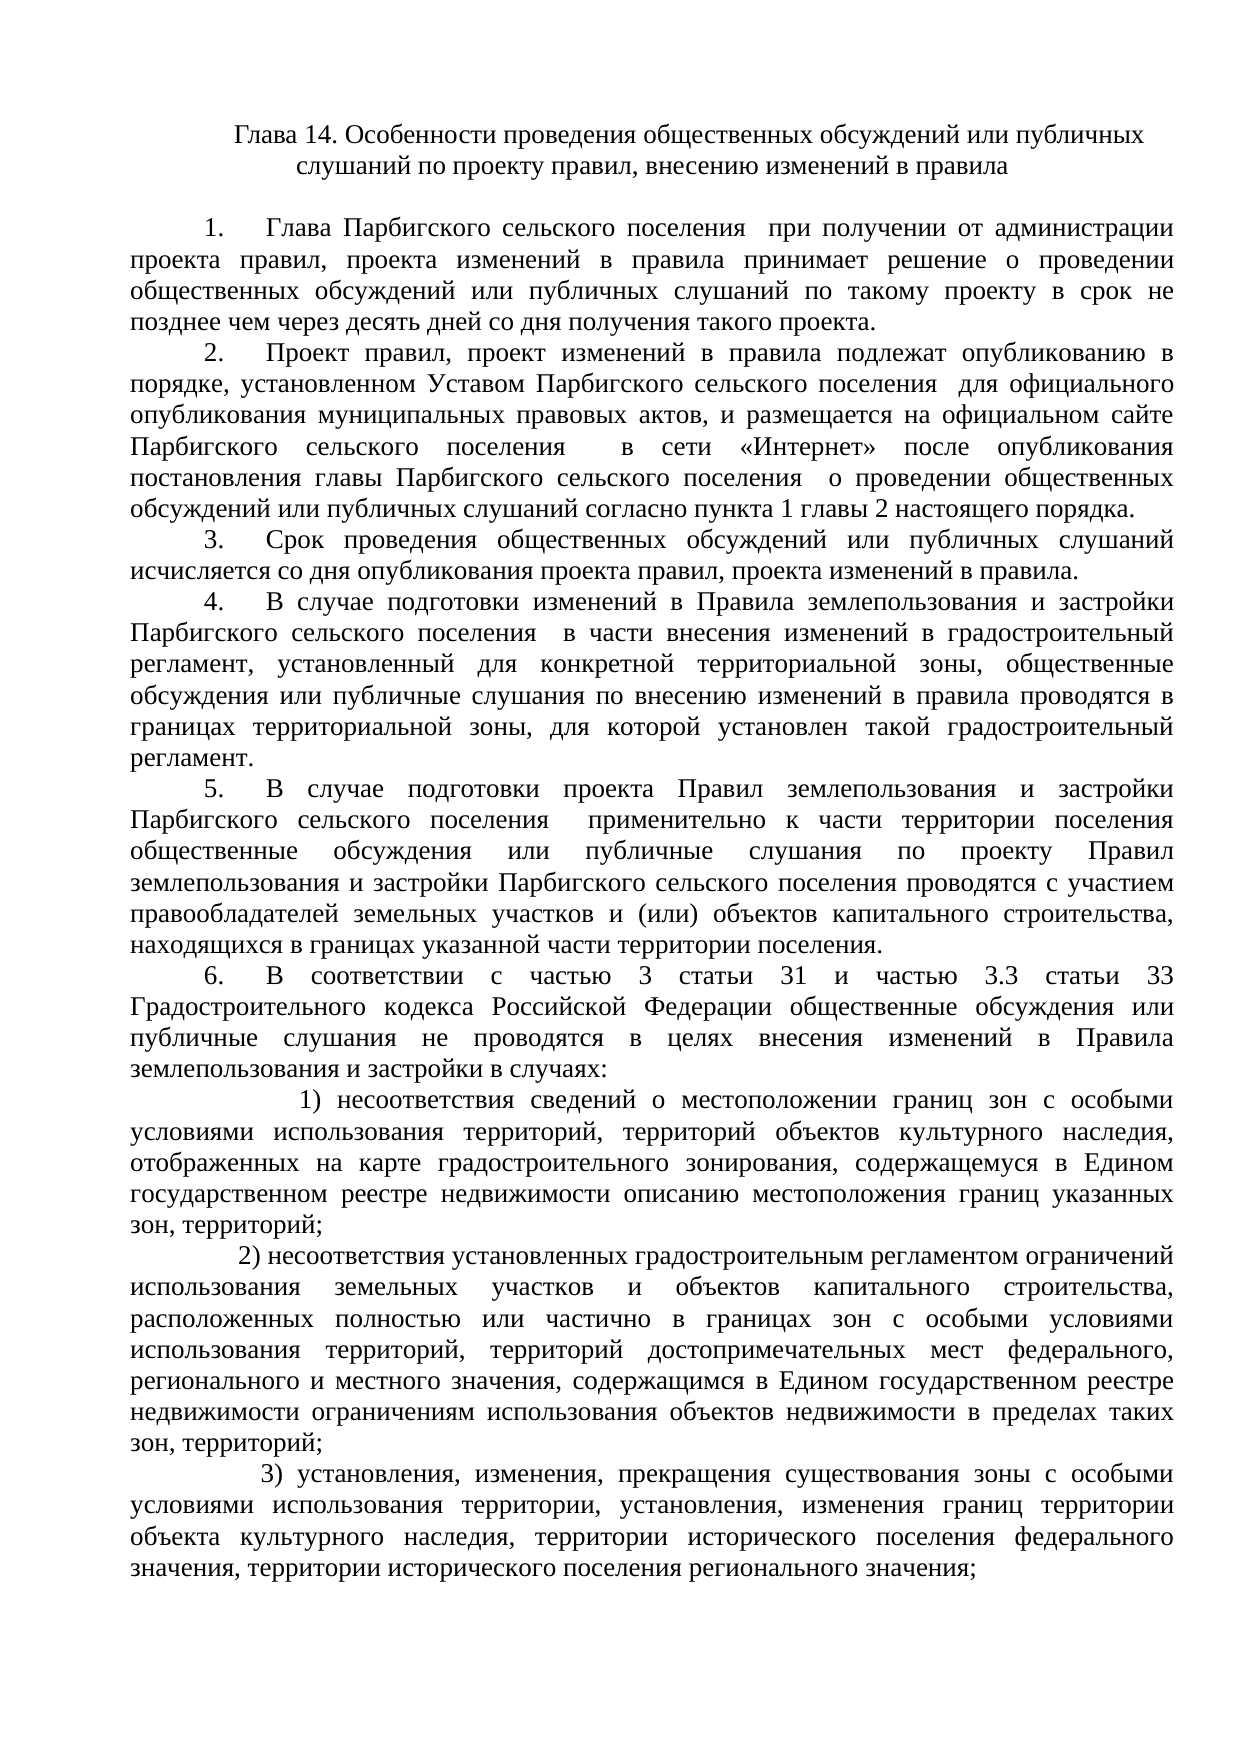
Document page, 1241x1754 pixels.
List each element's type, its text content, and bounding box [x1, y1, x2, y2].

list В случае подготовки изменений в Правила землепользования и застройки Парбигского сельского поселения в части внесения изменений в градостроительный регламент, установленный для конкретной территориальной зоны, общественные обсуждения или публичные слушания по внесению изменений в правила проводятся в границах территориальной зоны, для которой установлен такой градостроительный регламент. [130, 585, 1175, 772]
list Глава Парбигского сельского поселения при получении от администрации проекта правил, проекта изменений в правила принимает решение о проведении общественных обсуждений или публичных слушаний по такому проекту в срок не позднее чем через десять дней со дня получения такого проекта. [130, 212, 1175, 336]
text 1) несоответствия сведений о местоположении границ зон с особыми условиями использования территорий, территорий объектов культурного наследия, отображенных на карте градостроительного зонирования, содержащемуся в Едином государственном реестре недвижимости описанию местоположения границ указанных зон, территорий; [130, 1084, 1175, 1239]
text 2) несоответствия установленных градостроительным регламентом ограничений использования земельных участков и объектов капитального строительства, расположенных полностью или частично в границах зон с особыми условиями использования территорий, территорий достопримечательных мест федерального, регионального и местного значения, содержащимся в Едином государственном реестре недвижимости ограничениям использования объектов недвижимости в пределах таких зон, территорий; [130, 1239, 1175, 1457]
list Срок проведения общественных обсуждений или публичных слушаний исчисляется со дня опубликования проекта правил, проекта изменений в правила. [130, 523, 1175, 585]
subtitle Глава 14. Особенности проведения общественных обсуждений или публичных слушаний по проекту правил, внесению изменений в правила [130, 118, 1175, 180]
list Проект правил, проект изменений в правила подлежат опубликованию в порядке, установленном Уставом Парбигского сельского поселения для официального опубликования муниципальных правовых актов, и размещается на официальном сайте Парбигского сельского поселения в сети «Интернет» после опубликования постановления главы Парбигского сельского поселения о проведении общественных обсуждений или публичных слушаний согласно пункта 1 главы 2 настоящего порядка. [130, 336, 1175, 523]
text 3) установления, изменения, прекращения существования зоны с особыми условиями использования территории, установления, изменения границ территории объекта культурного наследия, территории исторического поселения федерального значения, территории исторического поселения регионального значения; [130, 1457, 1175, 1582]
list В соответствии с частью 3 статьи 31 и частью 3.3 статьи 33 Градостроительного кодекса Российской Федерации общественные обсуждения или публичные слушания не проводятся в целях внесения изменений в Правила землепользования и застройки в случаях: [130, 959, 1175, 1084]
list В случае подготовки проекта Правил землепользования и застройки Парбигского сельского поселения применительно к части территории поселения общественные обсуждения или публичные слушания по проекту Правил землепользования и застройки Парбигского сельского поселения проводятся с участием правообладателей земельных участков и (или) объектов капитального строительства, находящихся в границах указанной части территории поселения. [130, 772, 1175, 959]
